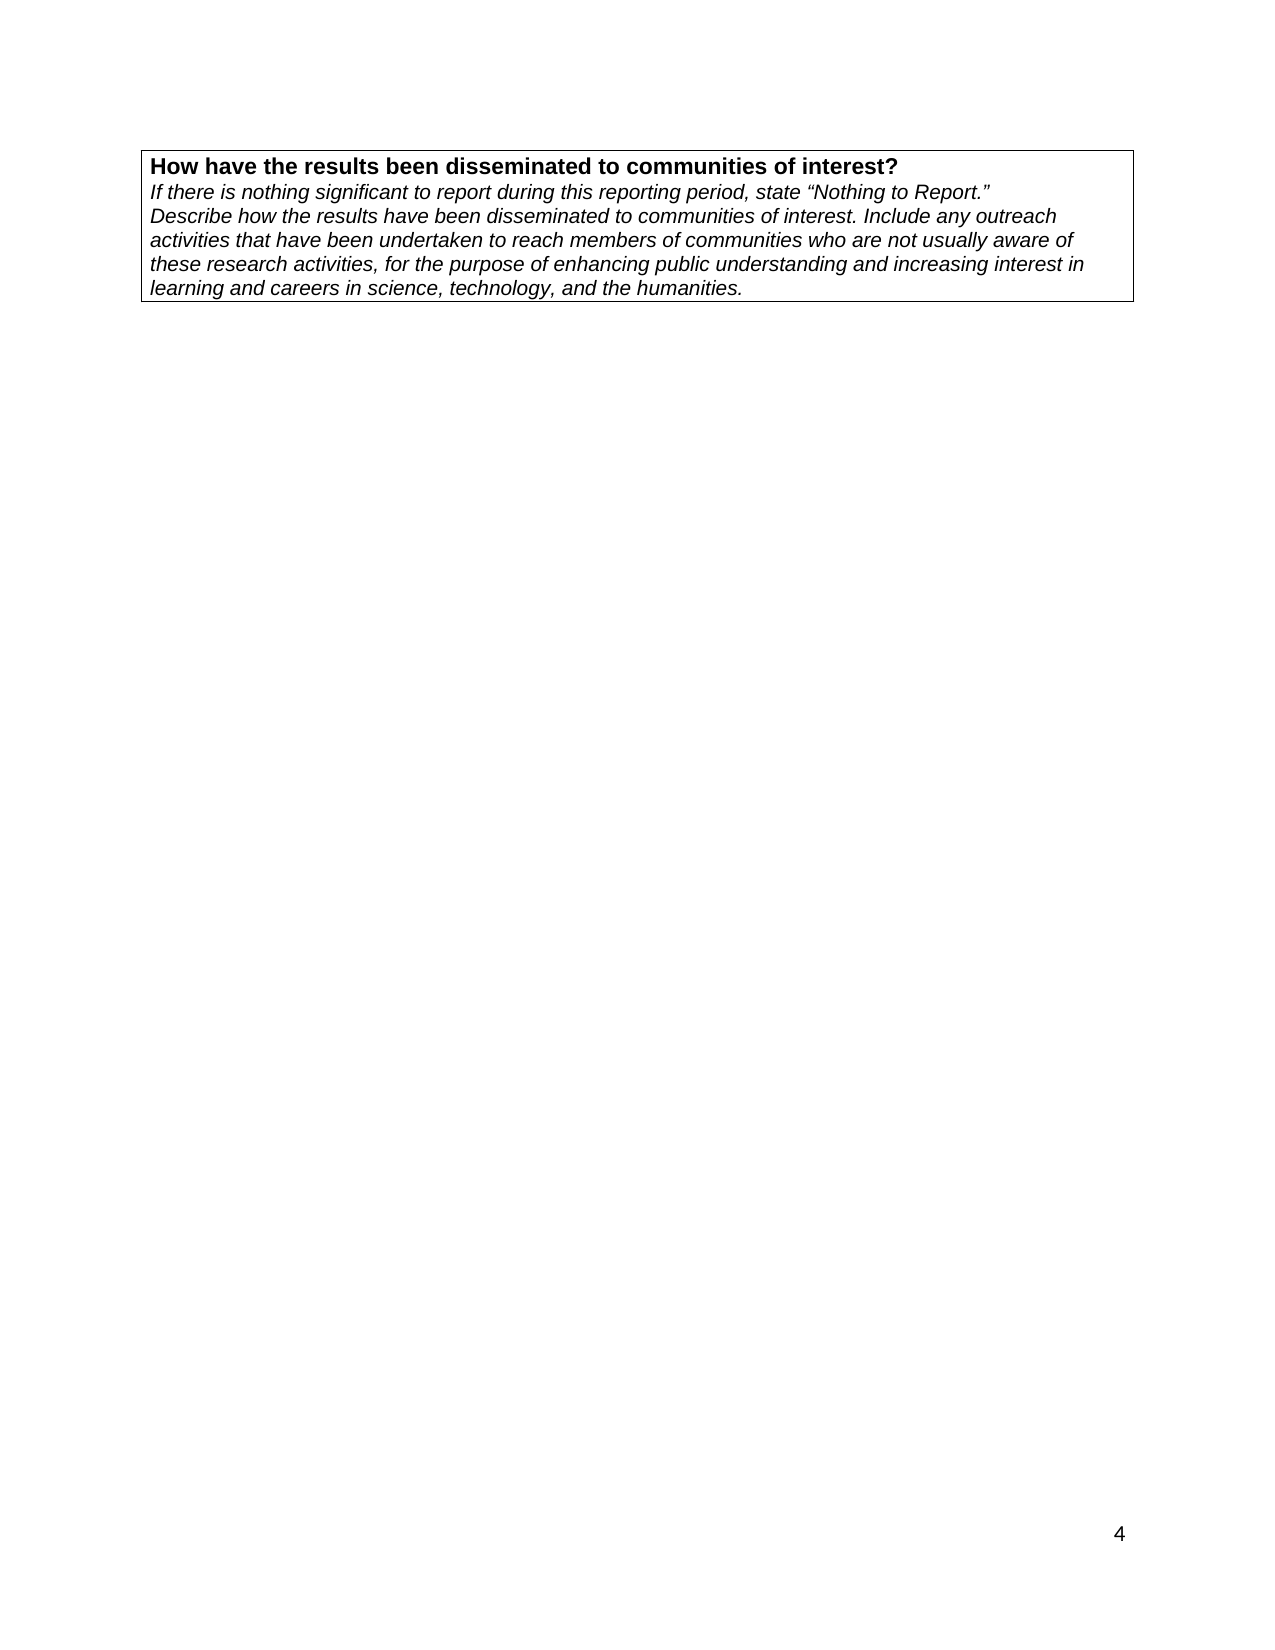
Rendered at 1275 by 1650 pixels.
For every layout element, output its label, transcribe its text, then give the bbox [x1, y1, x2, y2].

text If there is nothing significant to report during this reporting period, state “Nothing to Report.” [150, 179, 1125, 200]
text Describe how the results have been disseminated to communities of interest. Include any outreach activities that have been undertaken to reach members of communities who are not usually aware of these research activities, for the purpose of enhancing public understanding and increasing interest in learning and careers in science, technology, and the humanities. [142, 200, 1133, 301]
text How have the results been disseminated to communities of interest? [142, 151, 1133, 179]
